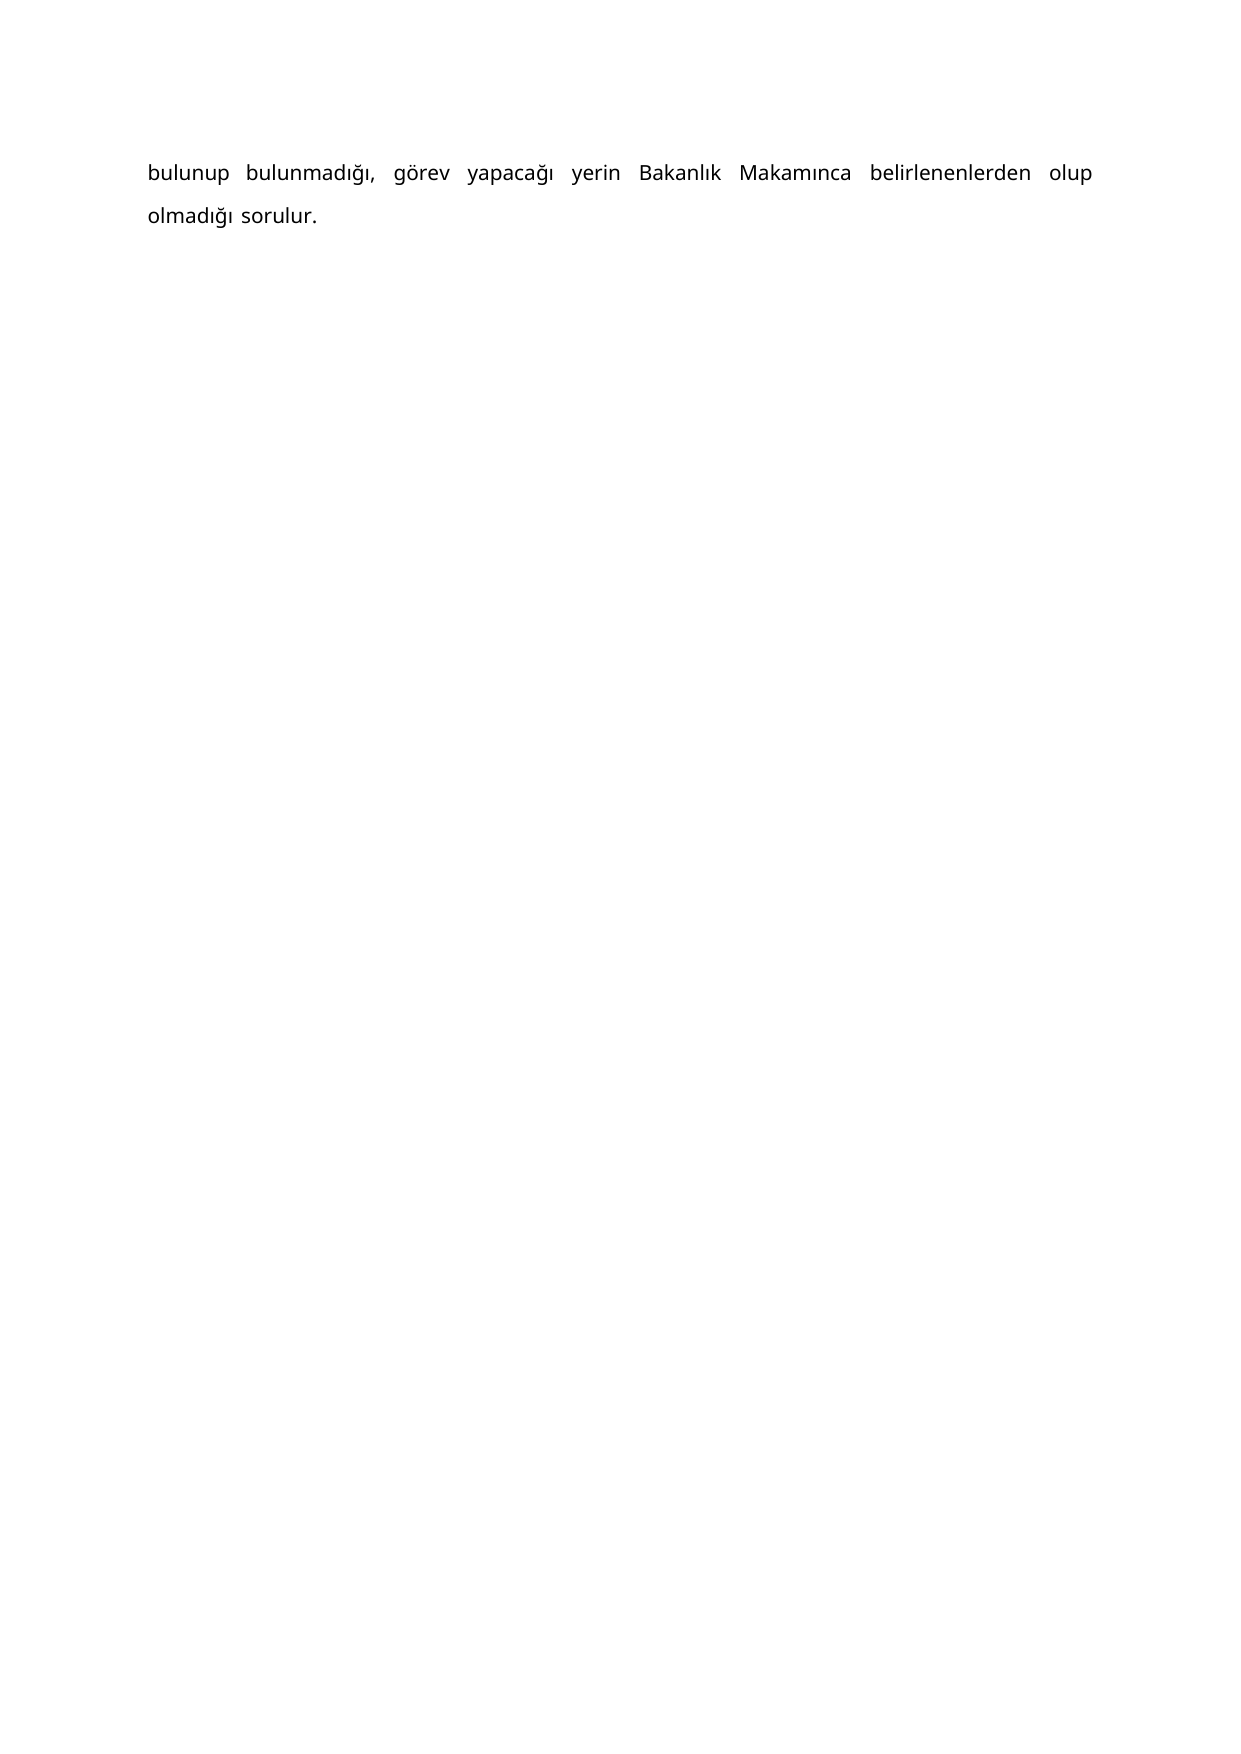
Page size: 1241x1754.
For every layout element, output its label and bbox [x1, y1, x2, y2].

text [147, 158, 1093, 230]
